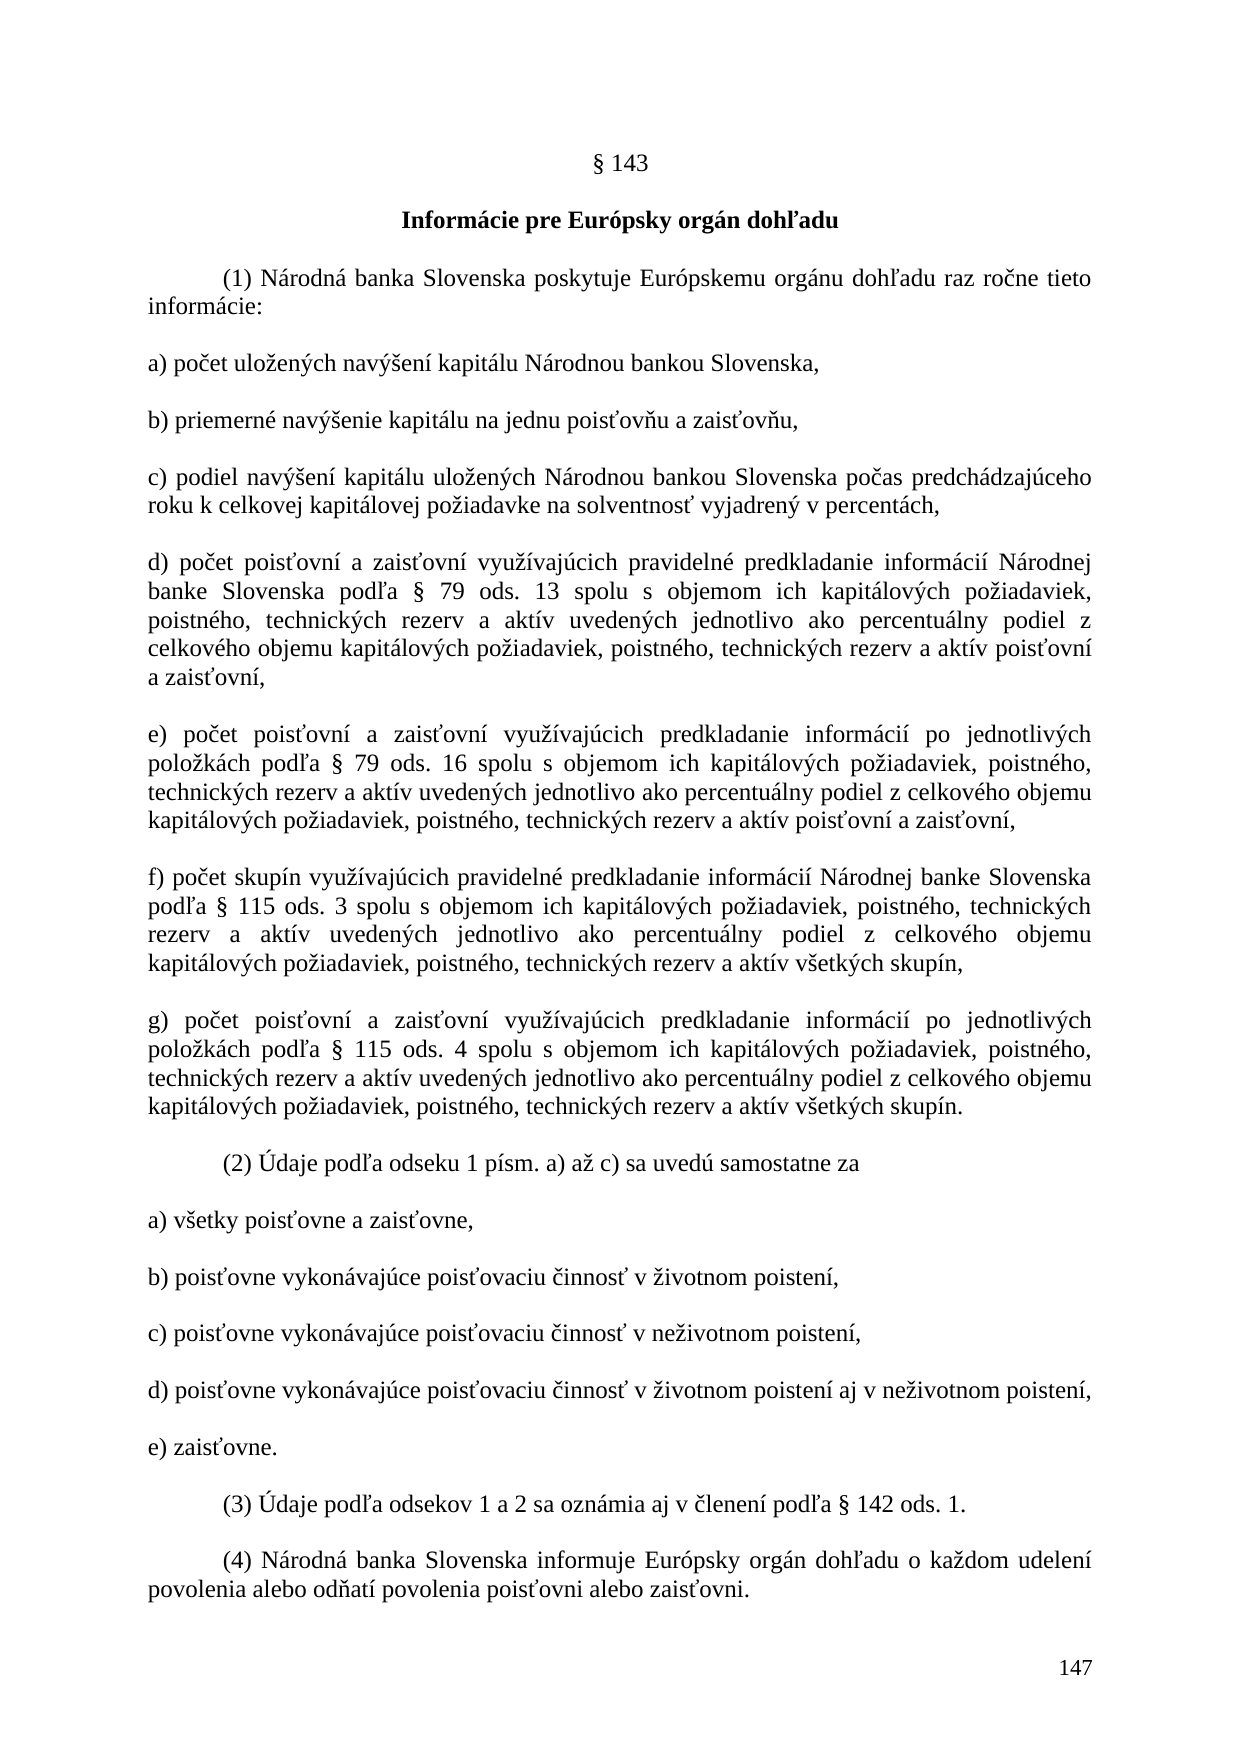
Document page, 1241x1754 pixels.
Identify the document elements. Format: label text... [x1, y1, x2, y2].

text (4) Národná banka Slovenska informuje Európsky orgán dohľadu o každom udelení povolenia alebo odňatí povolenia poisťovni alebo zaisťovni. [148, 1546, 1092, 1603]
text g) počet poisťovní a zaisťovní využívajúcich predkladanie informácií po jednotlivých položkách podľa § 115 ods. 4 spolu s objemom ich kapitálových požiadaviek, poistného, technických rezerv a aktív uvedených jednotlivo ako percentuálny podiel z celkového objemu kapitálových požiadaviek, poistného, technických rezerv a aktív všetkých skupín. [148, 1005, 1092, 1120]
text (1) Národná banka Slovenska poskytuje Európskemu orgánu dohľadu raz ročne tieto informácie: [148, 263, 1092, 320]
text § 143 [148, 148, 1092, 176]
text c) poisťovne vykonávajúce poisťovaciu činnosť v neživotnom poistení, [148, 1318, 1092, 1347]
text d) počet poisťovní a zaisťovní využívajúcich pravidelné predkladanie informácií Národnej banke Slovenska podľa § 79 ods. 13 spolu s objemom ich kapitálových požiadaviek, poistného, technických rezerv a aktív uvedených jednotlivo ako percentuálny podiel z celkového objemu kapitálových požiadaviek, poistného, technických rezerv a aktív poisťovní a zaisťovní, [148, 547, 1092, 691]
text e) počet poisťovní a zaisťovní využívajúcich predkladanie informácií po jednotlivých položkách podľa § 79 ods. 16 spolu s objemom ich kapitálových požiadaviek, poistného, technických rezerv a aktív uvedených jednotlivo ako percentuálny podiel z celkového objemu kapitálových požiadaviek, poistného, technických rezerv a aktív poisťovní a zaisťovní, [148, 719, 1092, 834]
text d) poisťovne vykonávajúce poisťovaciu činnosť v životnom poistení aj v neživotnom poistení, [148, 1375, 1092, 1404]
text e) zaisťovne. [148, 1432, 1092, 1461]
text (2) Údaje podľa odseku 1 písm. a) až c) sa uvedú samostatne za [148, 1148, 1092, 1177]
text b) priemerné navýšenie kapitálu na jednu poisťovňu a zaisťovňu, [148, 405, 1092, 434]
text Informácie pre Európsky orgán dohľadu [148, 205, 1092, 234]
text a) všetky poisťovne a zaisťovne, [148, 1205, 1092, 1234]
text b) poisťovne vykonávajúce poisťovaciu činnosť v životnom poistení, [148, 1262, 1092, 1290]
text c) podiel navýšení kapitálu uložených Národnou bankou Slovenska počas predchádzajúceho roku k celkovej kapitálovej požiadavke na solventnosť vyjadrený v percentách, [148, 462, 1092, 519]
text (3) Údaje podľa odsekov 1 a 2 sa oznámia aj v členení podľa § 142 ods. 1. [148, 1489, 1092, 1517]
text a) počet uložených navýšení kapitálu Národnou bankou Slovenska, [148, 348, 1092, 377]
text f) počet skupín využívajúcich pravidelné predkladanie informácií Národnej banke Slovenska podľa § 115 ods. 3 spolu s objemom ich kapitálových požiadaviek, poistného, technických rezerv a aktív uvedených jednotlivo ako percentuálny podiel z celkového objemu kapitálových požiadaviek, poistného, technických rezerv a aktív všetkých skupín, [148, 862, 1092, 977]
